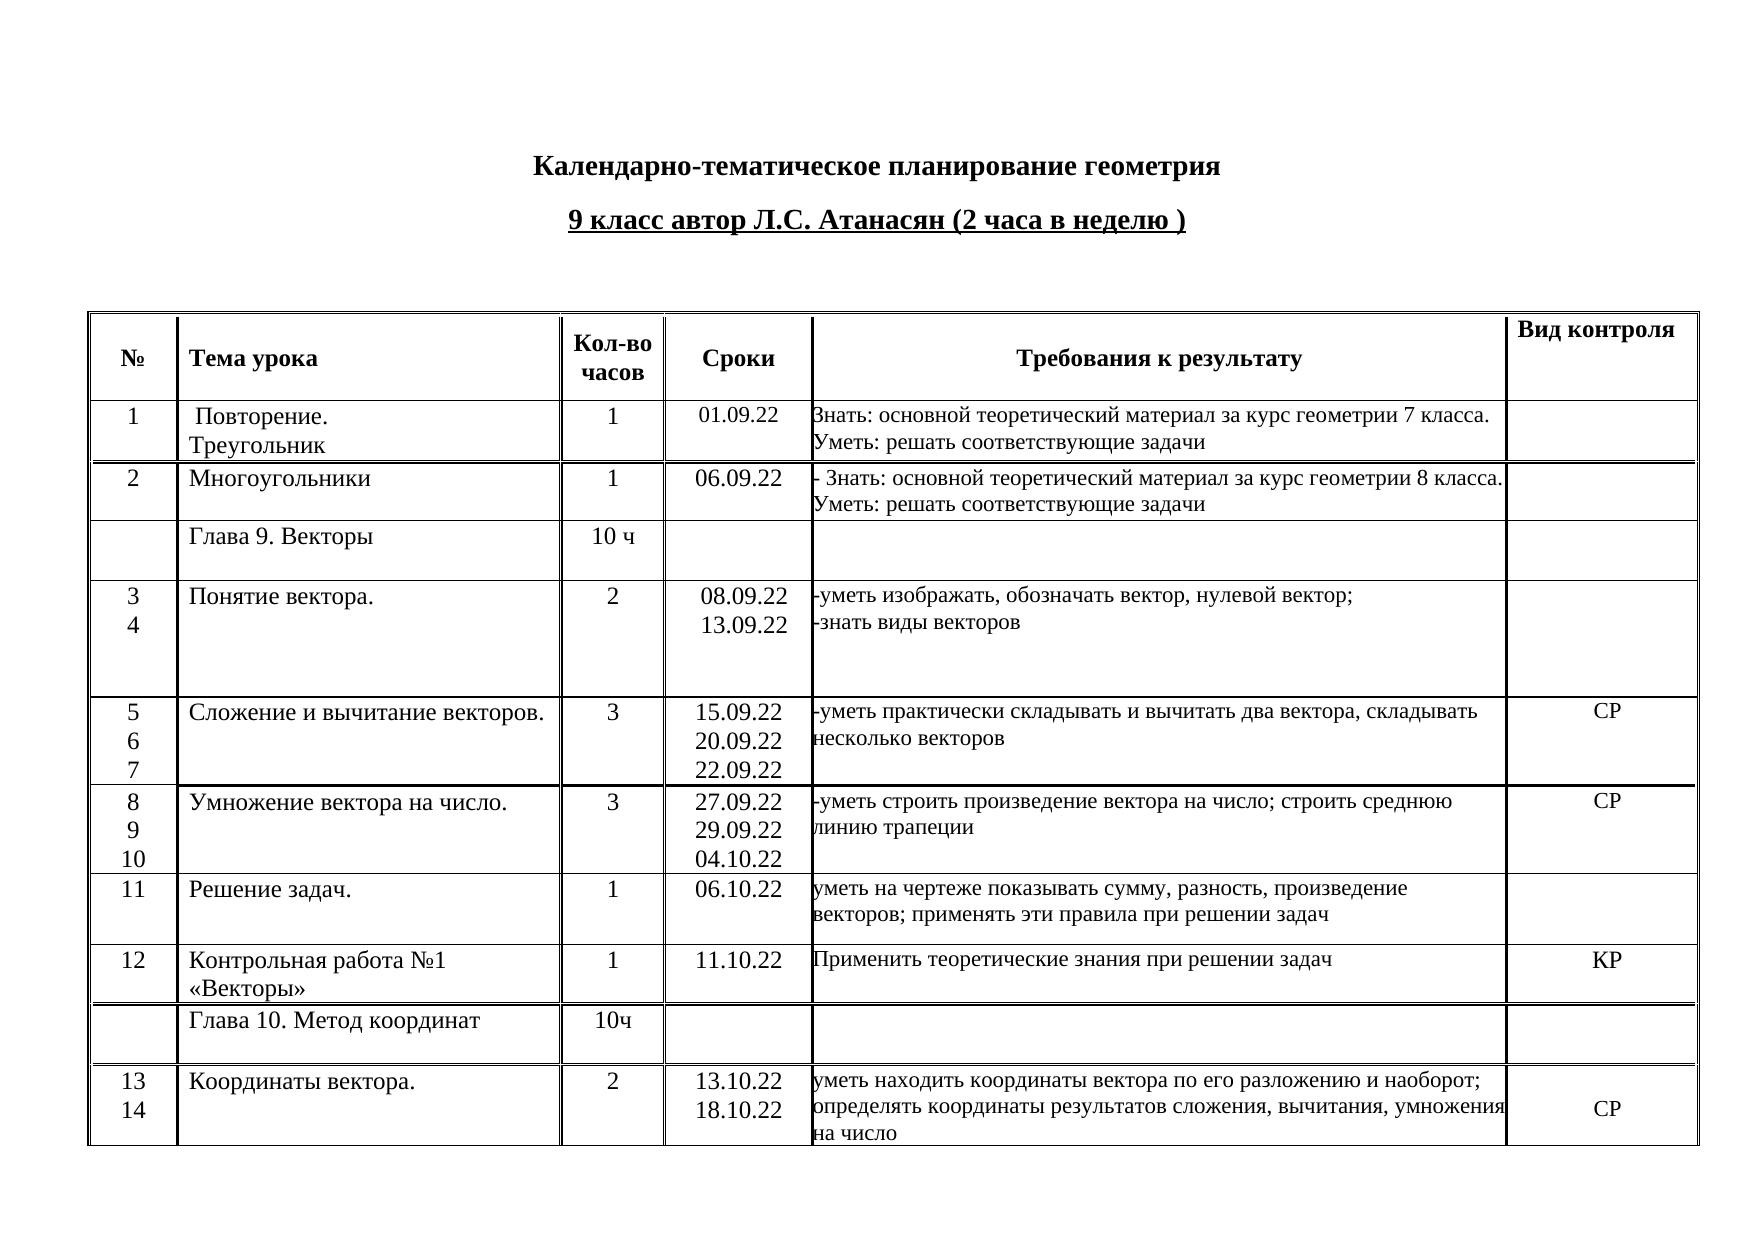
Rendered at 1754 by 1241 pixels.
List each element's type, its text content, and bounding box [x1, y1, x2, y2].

table_cell 5 6 7 [91, 698, 176, 784]
table_cell Знать: основной теоретический материал за курс геометрии 7 класса. Уметь: решать соответствующие задачи [814, 401, 1505, 460]
table_header Кол-во часов [561, 314, 664, 400]
table_cell Глава 10. Метод координат [179, 1006, 559, 1063]
table_cell -уметь практически складывать и вычитать два вектора, складывать несколько векторов [814, 698, 1505, 784]
table_cell 13 14 [91, 1063, 176, 1145]
table_cell 1 [563, 945, 663, 1002]
text 9 класс автор Л.С. Атанасян (2 часа в неделю ) [89, 202, 1665, 236]
table_cell СР [1508, 698, 1697, 784]
table_cell Многоугольники [179, 464, 559, 520]
table_cell 12 [91, 945, 176, 1002]
table_cell Глава 9. Векторы [179, 521, 559, 580]
table_cell [1508, 1002, 1697, 1063]
table_cell СР [1508, 784, 1697, 873]
table_cell Применить теоретические знания при решении задач [814, 945, 1505, 1002]
table_cell 27.09.22 29.09.22 04.10.22 [666, 787, 811, 873]
table_cell [91, 521, 176, 580]
table_cell -уметь изображать, обозначать вектор, нулевой вектор; -знать виды векторов [814, 581, 1505, 696]
table_cell 06.10.22 [666, 874, 811, 944]
table_cell 01.09.22 [666, 401, 811, 460]
table_cell Умножение вектора на число. [179, 787, 559, 873]
table_cell Понятие вектора. [179, 581, 559, 696]
text Календарно-тематическое планирование геометрия [89, 148, 1665, 181]
table_cell КР [1508, 945, 1697, 1002]
table_cell [91, 1002, 176, 1063]
table_header Вид контроля [1506, 314, 1697, 400]
table_cell - Знать: основной теоретический материал за курс геометрии 8 класса. Уметь: решать соответствующие задачи [814, 464, 1505, 520]
table_cell [1508, 581, 1697, 696]
table_cell Контрольная работа №1 «Векторы» [179, 945, 559, 1002]
table_cell -уметь строить произведение вектора на число; строить среднюю линию трапеции [814, 787, 1505, 873]
table_cell [1508, 874, 1697, 944]
table_cell 2 [563, 581, 663, 696]
table_cell 1 [563, 401, 663, 460]
table_cell 2 [563, 1066, 663, 1145]
table_cell 1 [563, 874, 663, 944]
table_cell Координаты вектора. [179, 1066, 559, 1145]
table_cell 1 [91, 401, 176, 460]
table_cell 15.09.22 20.09.22 22.09.22 [666, 698, 811, 784]
table_cell [814, 1006, 1505, 1063]
table_cell 10ч [563, 1006, 663, 1063]
table_header Требования к результату [812, 314, 1506, 400]
table_header Тема урока [177, 312, 561, 400]
table_cell 10 ч [563, 521, 663, 580]
table_cell 3 [563, 787, 663, 873]
table_cell 2 [89, 460, 177, 520]
table_cell [666, 1006, 811, 1063]
table_cell 11 [91, 874, 176, 944]
table_cell [1508, 401, 1697, 460]
table_header № [91, 314, 177, 400]
table_cell Сложение и вычитание векторов. [179, 698, 559, 784]
table_cell 8 9 10 [91, 785, 176, 873]
table_cell 1 [563, 464, 663, 520]
table_cell СР [1508, 1063, 1697, 1145]
table_cell [1508, 521, 1697, 580]
table_cell 11.10.22 [666, 945, 811, 1002]
table_cell [1506, 460, 1698, 520]
table_cell 13.10.22 18.10.22 [666, 1066, 811, 1145]
table_cell уметь на чертеже показывать сумму, разность, произведение векторов; применять эти правила при решении задач [814, 874, 1505, 944]
table_cell уметь находить координаты вектора по его разложению и наоборот; определять координаты результатов сложения, вычитания, умножения на число [814, 1066, 1505, 1145]
table_cell 3 4 [91, 581, 176, 696]
table_cell 3 [563, 698, 663, 784]
table_cell [814, 521, 1505, 580]
table_cell [666, 521, 811, 580]
table_cell Повторение. Треугольник [179, 401, 559, 460]
table_cell 08.09.22 13.09.22 [666, 581, 811, 696]
table_cell Решение задач. [179, 874, 559, 944]
table_header Сроки [665, 314, 812, 400]
table_cell 06.09.22 [666, 464, 811, 520]
